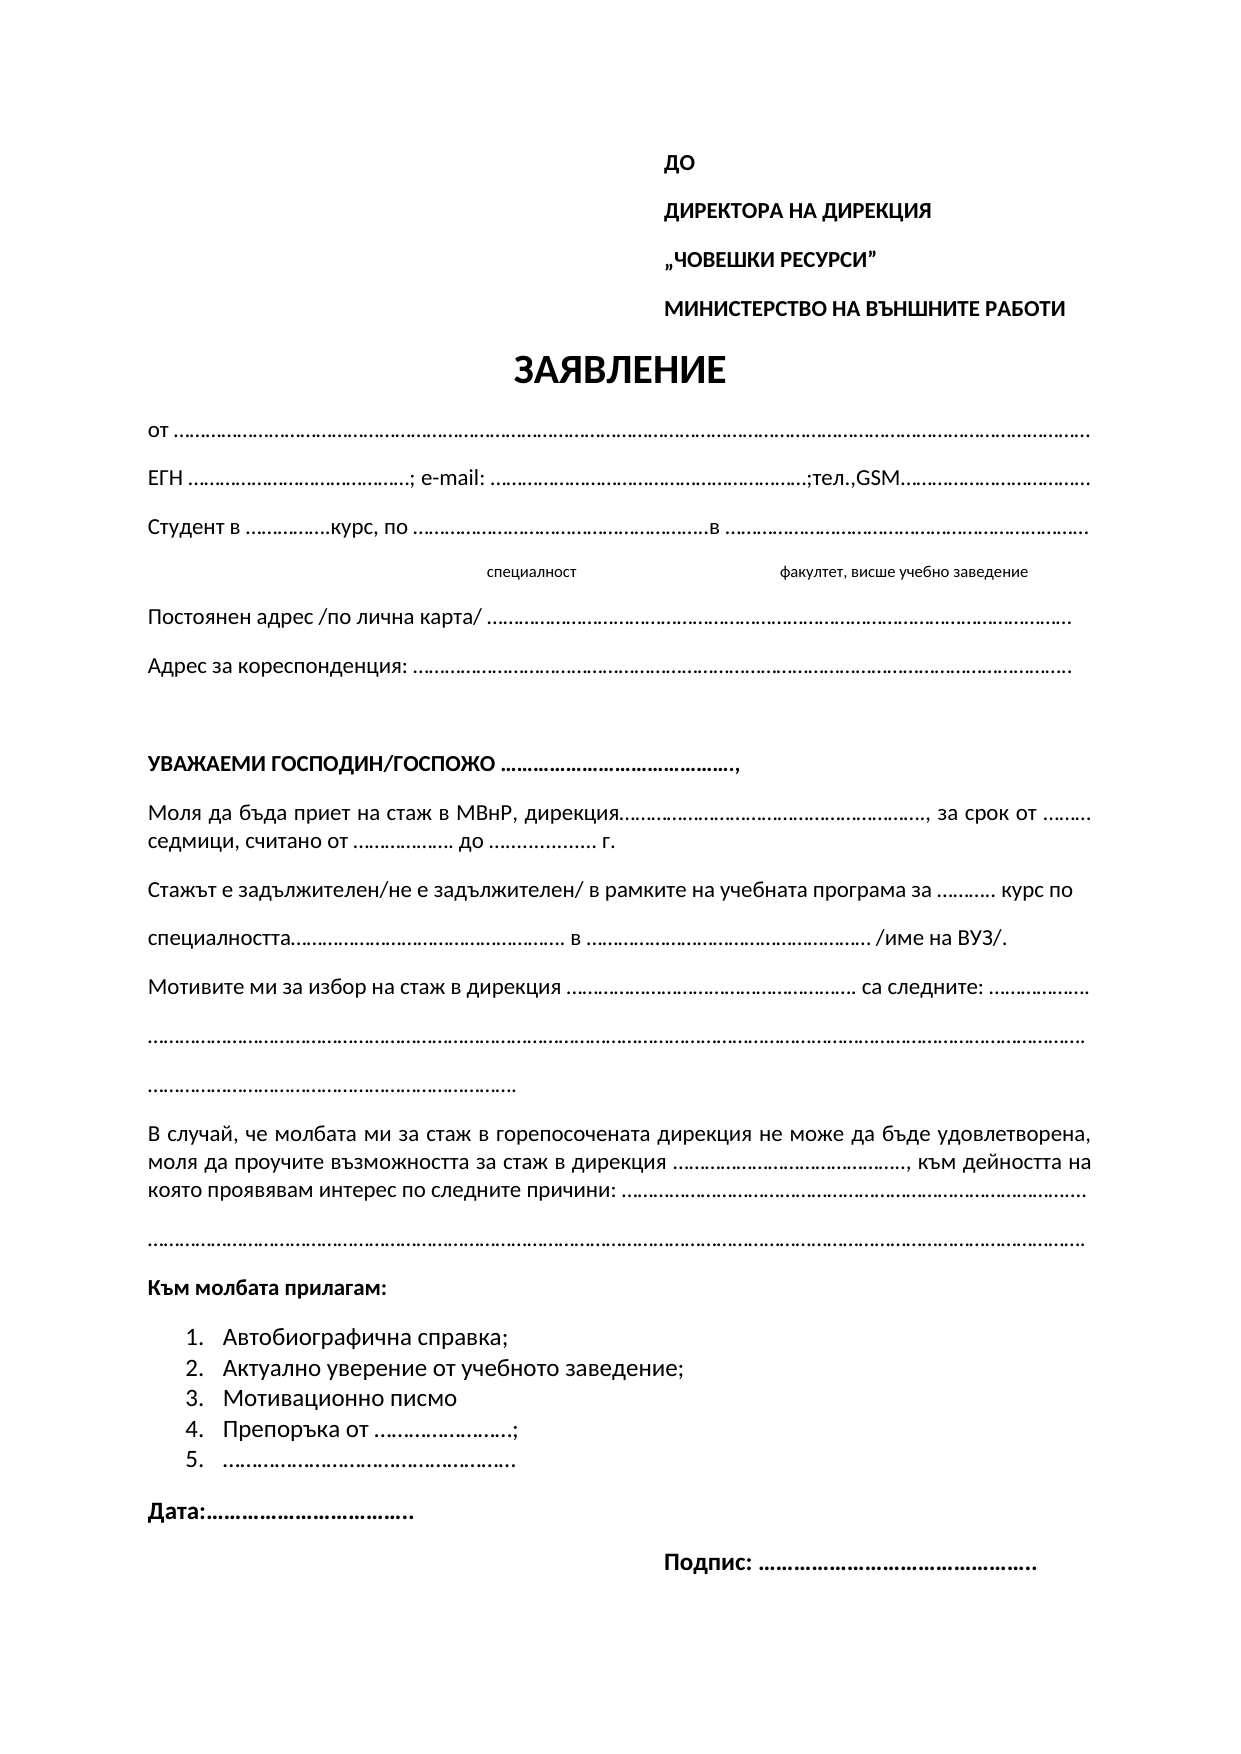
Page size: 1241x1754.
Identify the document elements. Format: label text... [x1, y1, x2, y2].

text Адрес за кореспонденция: …………………………………………………………………………………………………………….. [148, 651, 1093, 679]
text Стажът е задължителен/не е задължителен/ в рамките на учебната програма за ……….. курс по [148, 875, 1093, 903]
text Постоянен адрес /по лична карта/ ………………………………………………………………………………………………… [148, 602, 1093, 630]
text ДО [148, 148, 1093, 176]
text МИНИСТЕРСТВО НА ВЪНШНИТЕ РАБОТИ [148, 294, 1093, 322]
text ……………………………………………………………………………………………………………………………………………………………. [148, 1224, 1093, 1252]
text Моля да бъда приет на стаж в МВнР, дирекция…………………………………………………., за срок от ……… седмици, считано от ………………. до …................ г. [148, 798, 1093, 854]
text „ЧОВЕШКИ РЕСУРСИ” [148, 245, 1093, 273]
text Подпис: ……………………………………….. [148, 1546, 1093, 1577]
list Препоръка от ……………………; [185, 1413, 1093, 1444]
text Студент в …………….курс, по ………………………………………………..в …………………………………………………………… [148, 512, 1093, 540]
text специалността……………………………………………. в ……………………………………………… /име на ВУЗ/. [148, 923, 1093, 952]
text специалност факултет, висше учебно заведение [148, 561, 1093, 582]
list Мотивационно писмо [185, 1383, 1093, 1413]
text ……………………………………………………………. [148, 1070, 1093, 1098]
text ЗАЯВЛЕНИЕ [148, 343, 1093, 394]
text Мотивите ми за избор на стаж в дирекция ………………………………………………. са следните: ………………. [148, 972, 1093, 1000]
list Актуално уверение от учебното заведение; [185, 1352, 1093, 1383]
list …………………………………………… [185, 1444, 1093, 1474]
text В случай, че молбата ми за стаж в горепосочената дирекция не може да бъде удовлетворена, моля да проучите възможността за стаж в дирекция …………………………………….., към дейността на която проявявам интерес по следните причини: ………………………………………………………………………….... [148, 1119, 1093, 1203]
text Към молбата прилагам: [148, 1273, 1093, 1301]
list Автобиографична справка; [185, 1322, 1093, 1352]
text ……………………………………………………………………………………………………………………………………………………………. [148, 1021, 1093, 1049]
text от ………………………………………………………………………………………………………………………………………………………… [148, 415, 1093, 443]
text ЕГН ……………………………………; e-mail: ……………………………………………………;тел.,GSM……………………………… [148, 463, 1093, 492]
text УВАЖАЕМИ ГОСПОДИН/ГОСПОЖО ……………………………………., [148, 749, 1093, 777]
text ДИРЕКТОРА НА ДИРЕКЦИЯ [148, 196, 1093, 224]
text Дата:…………………………….. [148, 1495, 1093, 1526]
